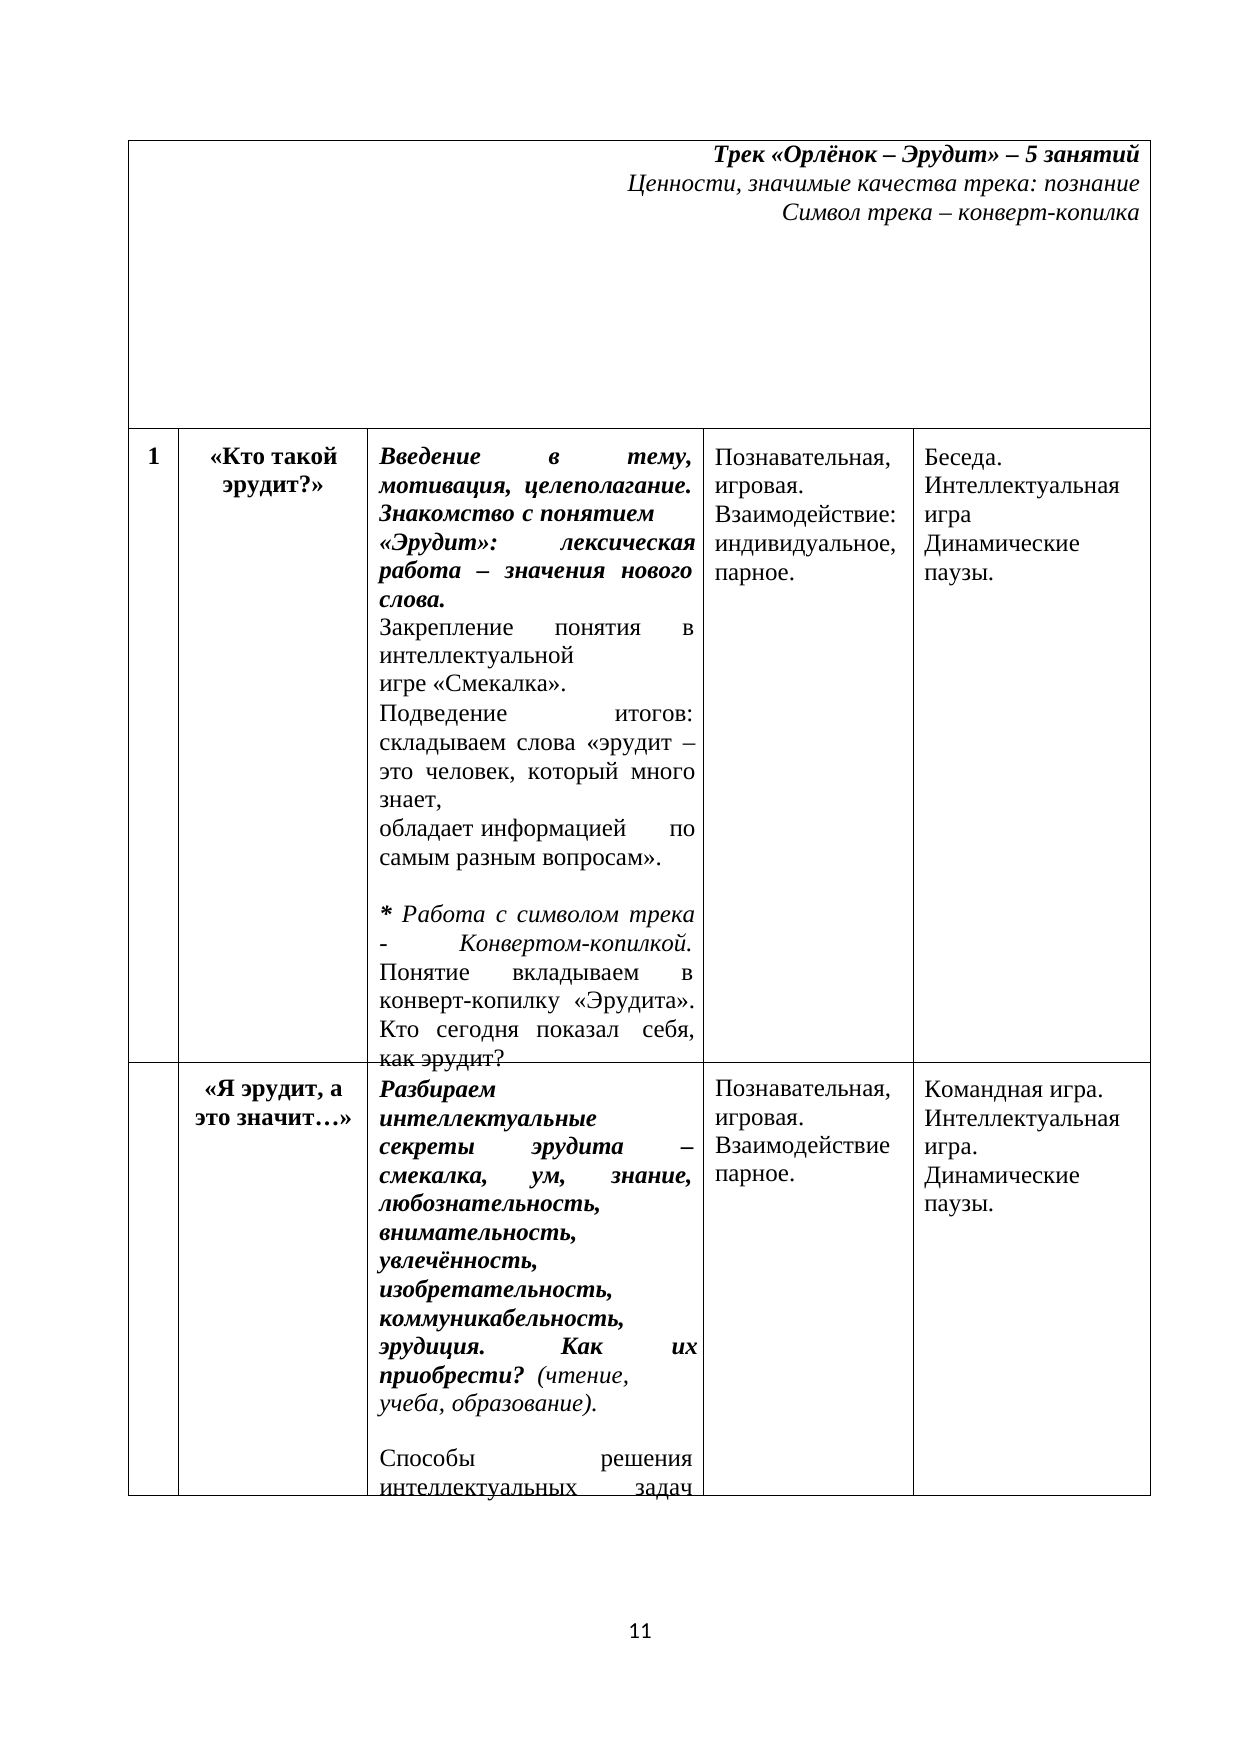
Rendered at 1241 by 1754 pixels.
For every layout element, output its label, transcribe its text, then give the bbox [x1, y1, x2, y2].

text Подведение итогов: складываем слова «эрудит – это человек, который много знает, обладает информацией по самым разным вопросам». [379, 698, 695, 871]
text Способы интеллектуальных [379, 1443, 583, 1501]
text «Я эрудит, а это значит…» [195, 1074, 357, 1131]
text * Работа с символом трека - Конвертом-копилкой. Понятие вкладываем в конверт-копилку «Эрудита». Кто сегодня показал себя, как эрудит? [379, 899, 695, 1072]
text Командная игра. Интеллектуальная игра. Динамические паузы. [924, 1074, 1125, 1217]
text 11 [628, 1616, 1154, 1644]
text Трек «Орлёнок – Эрудит» – 5 занятий Ценности, значимые качества трека: познание Символ трека – конверт-копилка [623, 140, 1139, 226]
text Беседа. Интеллектуальная игра Динамические паузы. [924, 442, 1125, 585]
text 1 «Кто такой эрудит?» [147, 441, 343, 498]
text Введение в тему, мотивация, целеполагание. Знакомство с понятием «Эрудит»: лексическая работа – значения нового слова. [379, 442, 699, 613]
text решения задач [594, 1443, 692, 1501]
text Познавательная, игровая. Взаимодействие: индивидуальное, парное. [714, 442, 902, 585]
text Разбираем интеллектуальные секреты эрудита – смекалка, ум, знание, любознательность, внимательность, увлечённость, изобретательность, коммуникабельность, эрудиция. Как их приобрести? (чтение, учеба, образование). [379, 1074, 699, 1417]
text Познавательная, игровая. Взаимодействие парное. [715, 1074, 897, 1187]
text Закрепление понятия в интеллектуальной игре «Смекалка». [379, 613, 696, 697]
